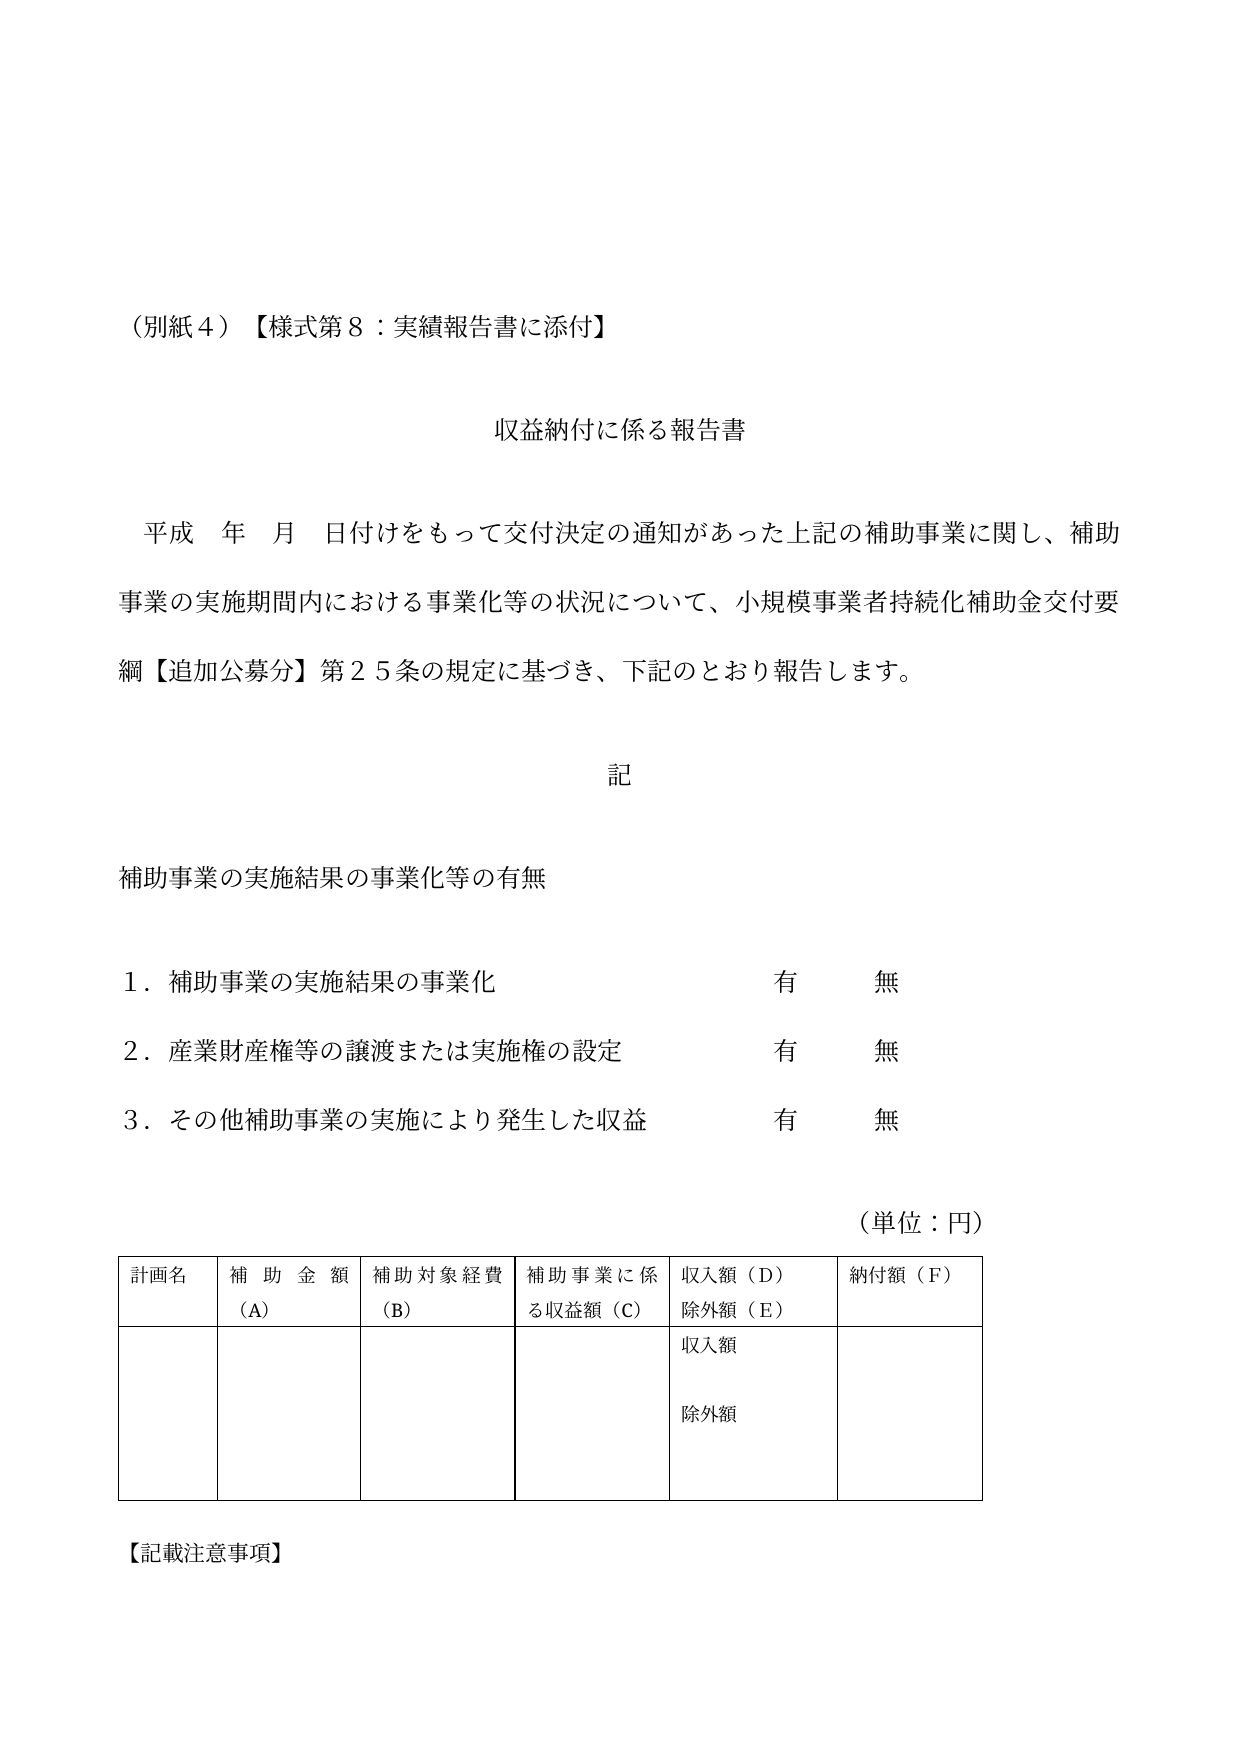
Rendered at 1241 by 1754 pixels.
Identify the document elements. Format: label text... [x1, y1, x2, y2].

text 収益納付に係る報告書 [118, 394, 1122, 463]
text １．補助事業の実施結果の事業化 有 無 [118, 946, 1122, 1015]
table_header 補助事業に係る収益額（C） [516, 1257, 669, 1326]
text （別紙４）【様式第８：実績報告書に添付】 [118, 291, 1122, 360]
text 平成 年 月 日付けをもって交付決定の通知があった上記の補助事業に関し、補助事業の実施期間内における事業化等の状況について、小規模事業者持続化補助金交付要綱【追加公募分】第２５条の規定に基づき、下記のとおり報告します。 [118, 498, 1122, 704]
table_cell 収入額 除外額 [670, 1327, 837, 1500]
text 記 [118, 739, 1122, 808]
table_cell [119, 1327, 217, 1500]
table_cell [516, 1327, 669, 1500]
text ３．その他補助事業の実施により発生した収益 有 無 [118, 1084, 1122, 1153]
table_cell [361, 1327, 514, 1500]
text 補助事業の実施結果の事業化等の有無 [118, 842, 1122, 911]
text ２．産業財産権等の譲渡または実施権の設定 有 無 [118, 1015, 1122, 1084]
table_header 収入額（Ｄ） 除外額（Ｅ） [670, 1257, 837, 1326]
text 【記載注意事項】 [118, 1535, 1122, 1570]
table_cell [838, 1327, 982, 1500]
table_cell [218, 1327, 360, 1500]
table_header 補助対象経費（B） [361, 1257, 514, 1326]
table_header 納付額（Ｆ） [838, 1257, 982, 1326]
table_header 計画名 [119, 1257, 217, 1326]
text （単位：円） [118, 1187, 1020, 1256]
table_header 補助金額（A） [218, 1257, 360, 1326]
